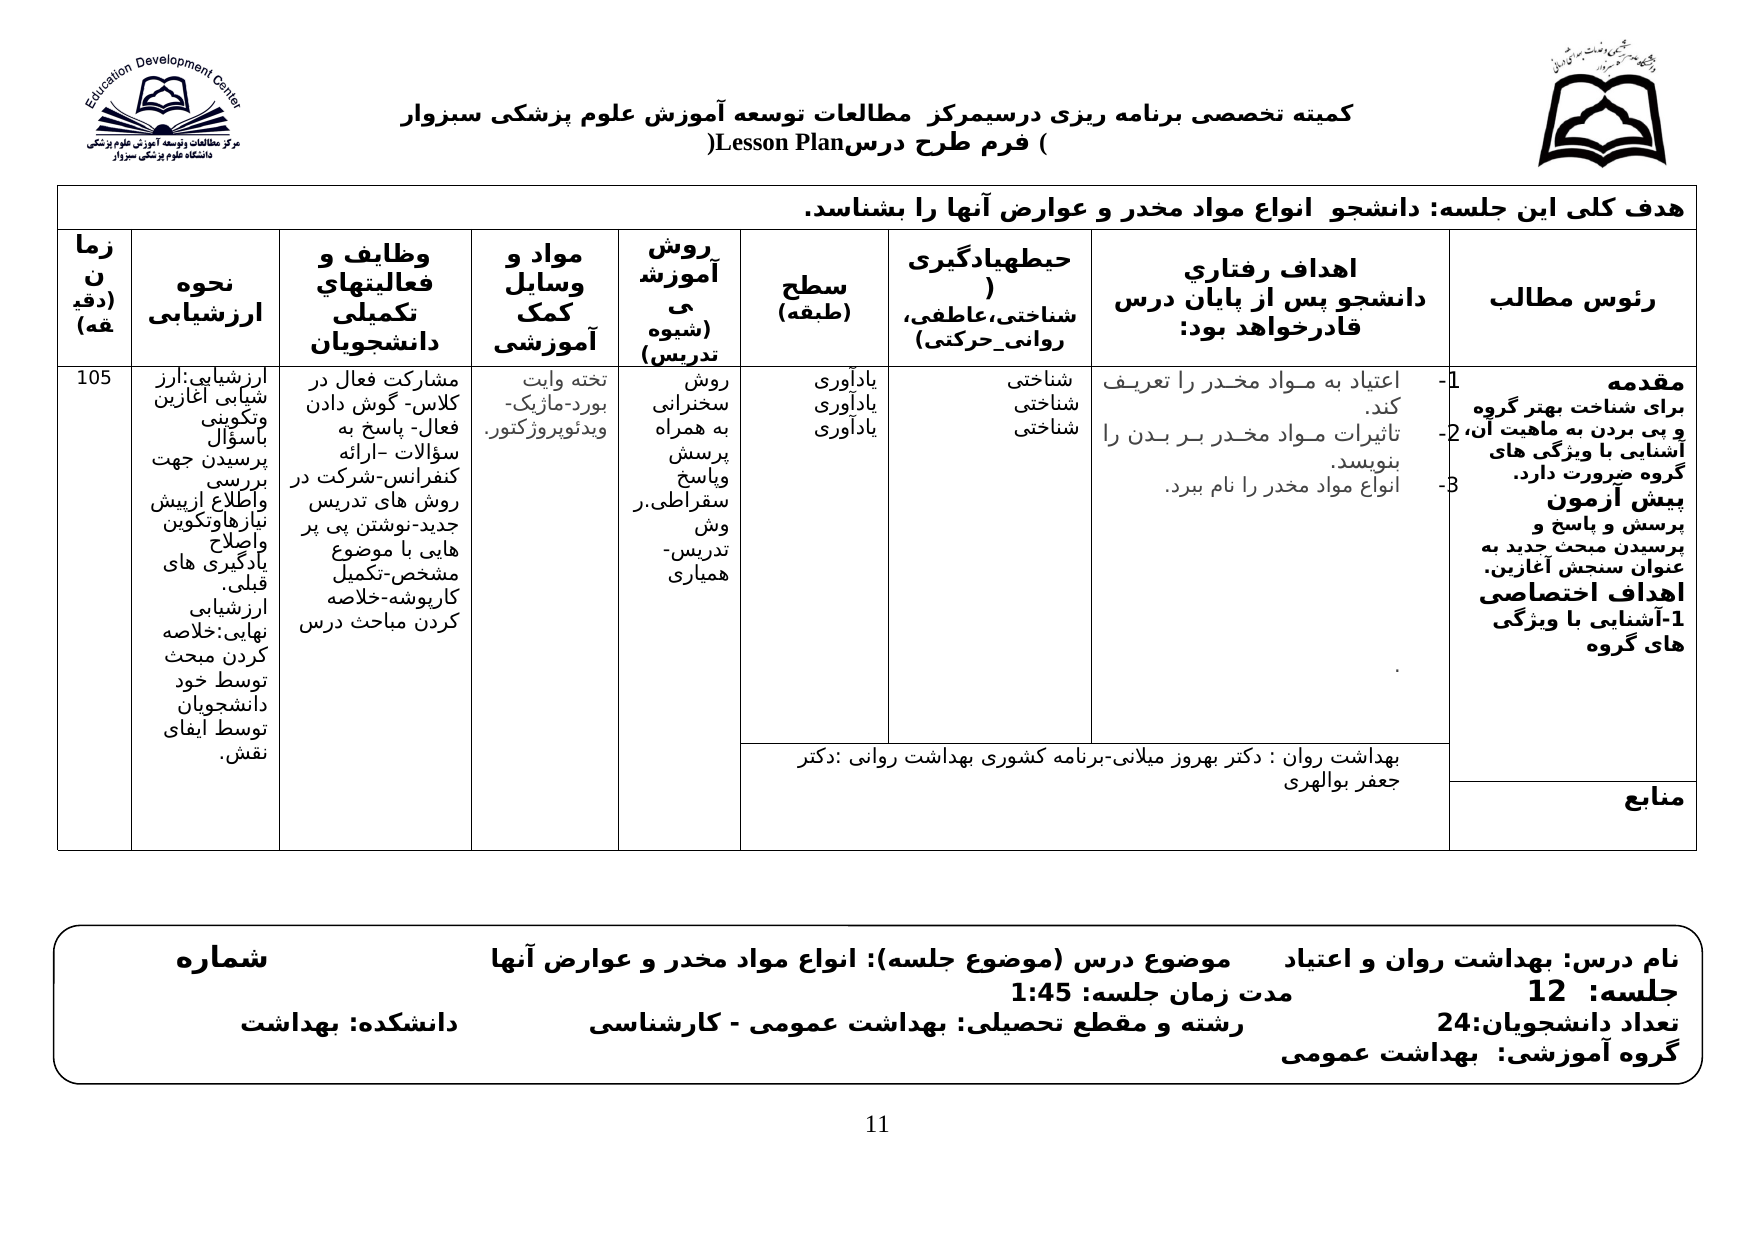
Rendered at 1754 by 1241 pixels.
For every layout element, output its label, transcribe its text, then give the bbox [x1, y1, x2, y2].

table_cell منابع [1450, 782, 1696, 850]
table_cell یادآوری یادآوری یادآوری [741, 367, 888, 743]
table_cell تخته وایت بورد-ماژیک- ویدئوپروژکتور. [472, 367, 618, 850]
table_cell اهداف رفتاري دانشجو پس از پایان درس قادرخواهد بود: [1092, 230, 1449, 366]
table_cell حیطهیادگیری (شناختی،عاطفی،روانی_حرکتی) [889, 230, 1091, 366]
table_cell مواد و وسایل کمک آموزشی [472, 230, 618, 366]
table_cell وظایف و فعالیتهاي تکمیلی دانشجویان [280, 230, 471, 366]
picture [1537, 39, 1668, 169]
table_cell روش سخنرانی به همراه پرسش وپاسخ سقراطی.روش تدریس- همیاری [619, 367, 740, 850]
table_cell زمان (دقیقه) [58, 230, 131, 366]
table_cell روش آموزشی (شیوه تدریس) [619, 230, 740, 366]
picture [83, 50, 240, 164]
table_cell شناختی شناختی شناختی [889, 367, 1091, 743]
table_cell نحوه ارزشیابی [132, 230, 279, 366]
table_cell 105 [58, 367, 131, 850]
table_cell سطح (طبقه) [741, 230, 888, 366]
table_cell رئوس مطالب [1450, 230, 1696, 366]
table_header هدف کلی این جلسه: دانشجو انواع مواد مخدر و عوارض آنها را بشناسد. [58, 186, 1696, 229]
table_cell بهداشت روان : دکتر بهروز میلانی-برنامه کشوری بهداشت روانی :دکتر جعفر بوالهری [741, 744, 1449, 850]
table_cell اعتیاد به مواد مخدر را تعریف کند. تاثیرات مواد مخدر بر بدن را بنویسد. انواع مواد مخدر را نام ببرد. . [1092, 367, 1449, 743]
